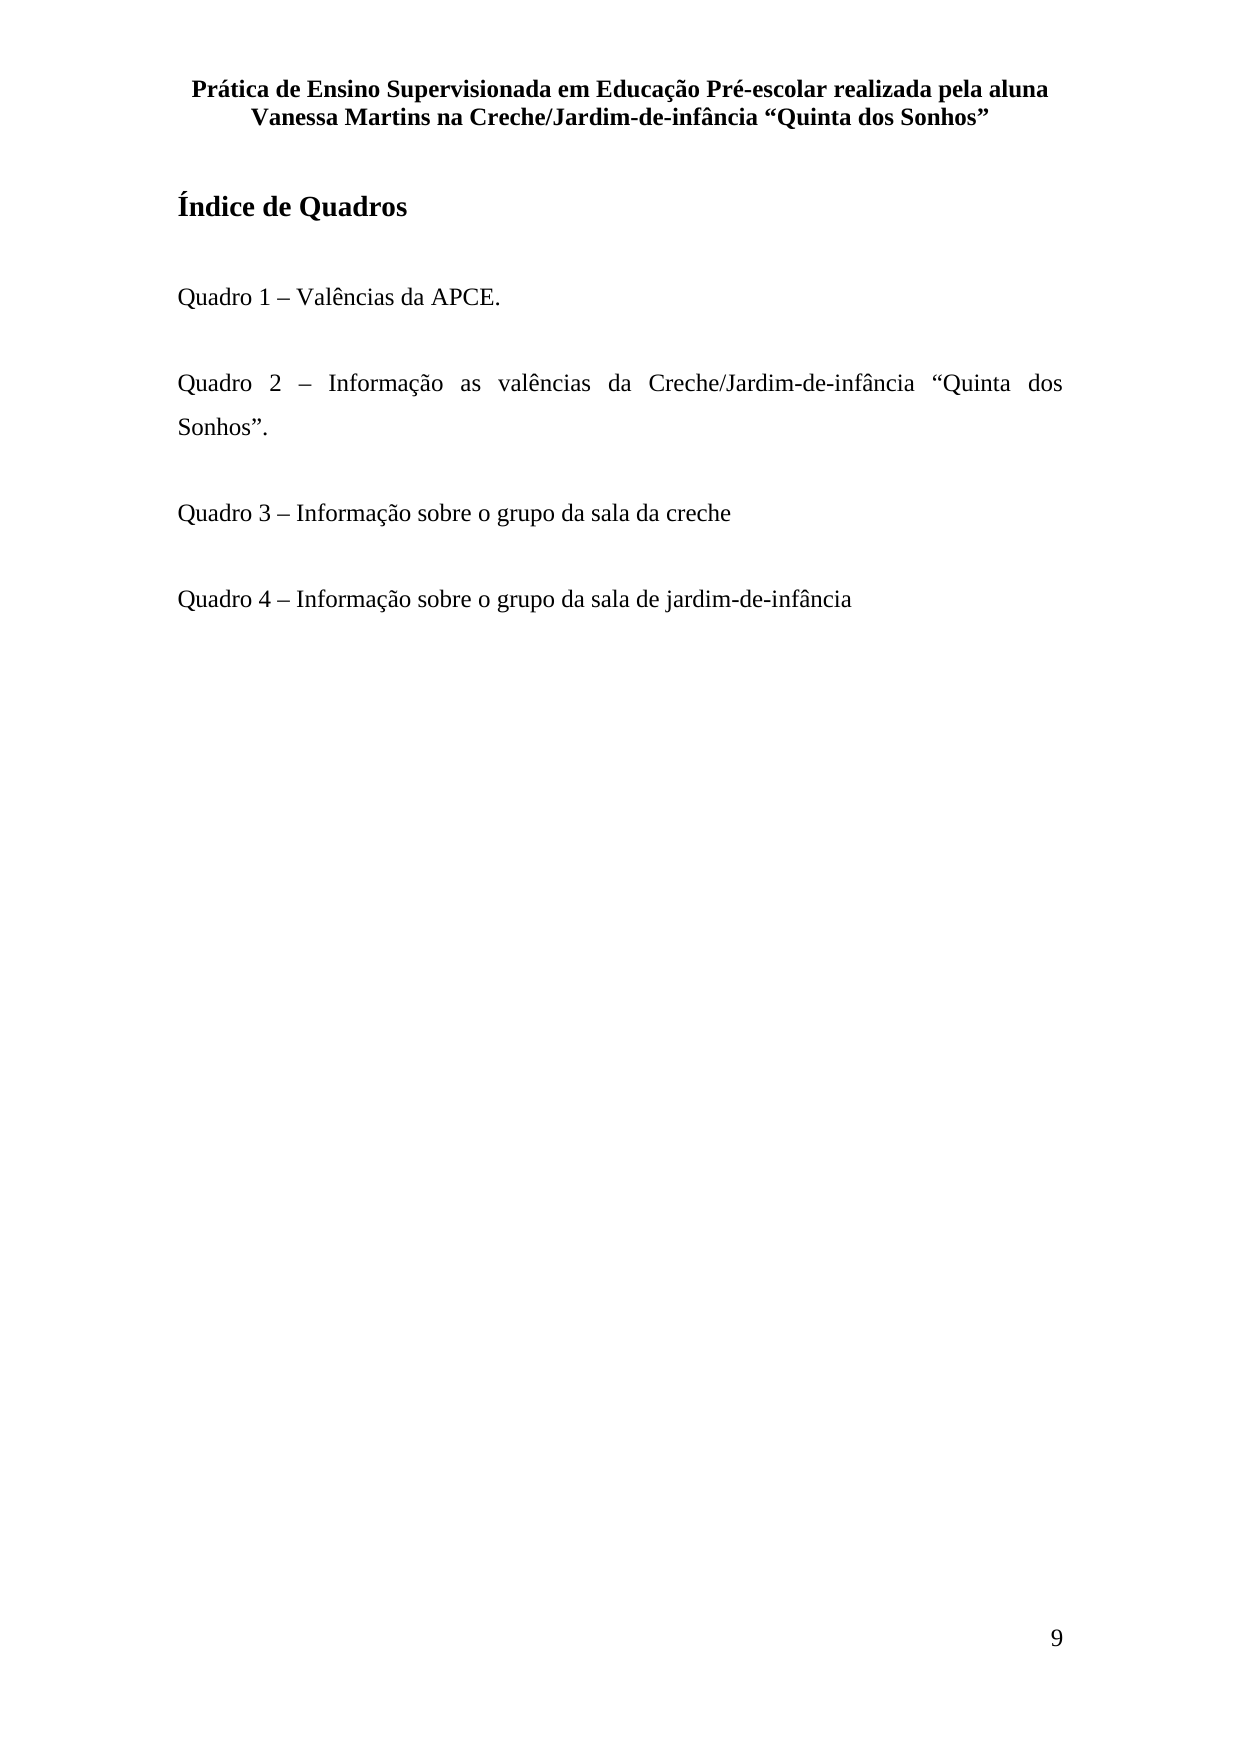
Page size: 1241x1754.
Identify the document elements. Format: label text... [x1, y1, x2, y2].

text Quadro 2 – Informação as valências da Creche/Jardim-de-infância “Quinta dos Sonhos”. [177, 368, 1063, 440]
text Quadro 3 – Informação sobre o grupo da sala da creche [177, 498, 1063, 527]
text Índice de Quadros [177, 189, 1063, 222]
text Quadro 4 – Informação sobre o grupo da sala de jardim-de-infância [177, 584, 1063, 613]
text Quadro 1 – Valências da APCE. [177, 282, 1063, 311]
